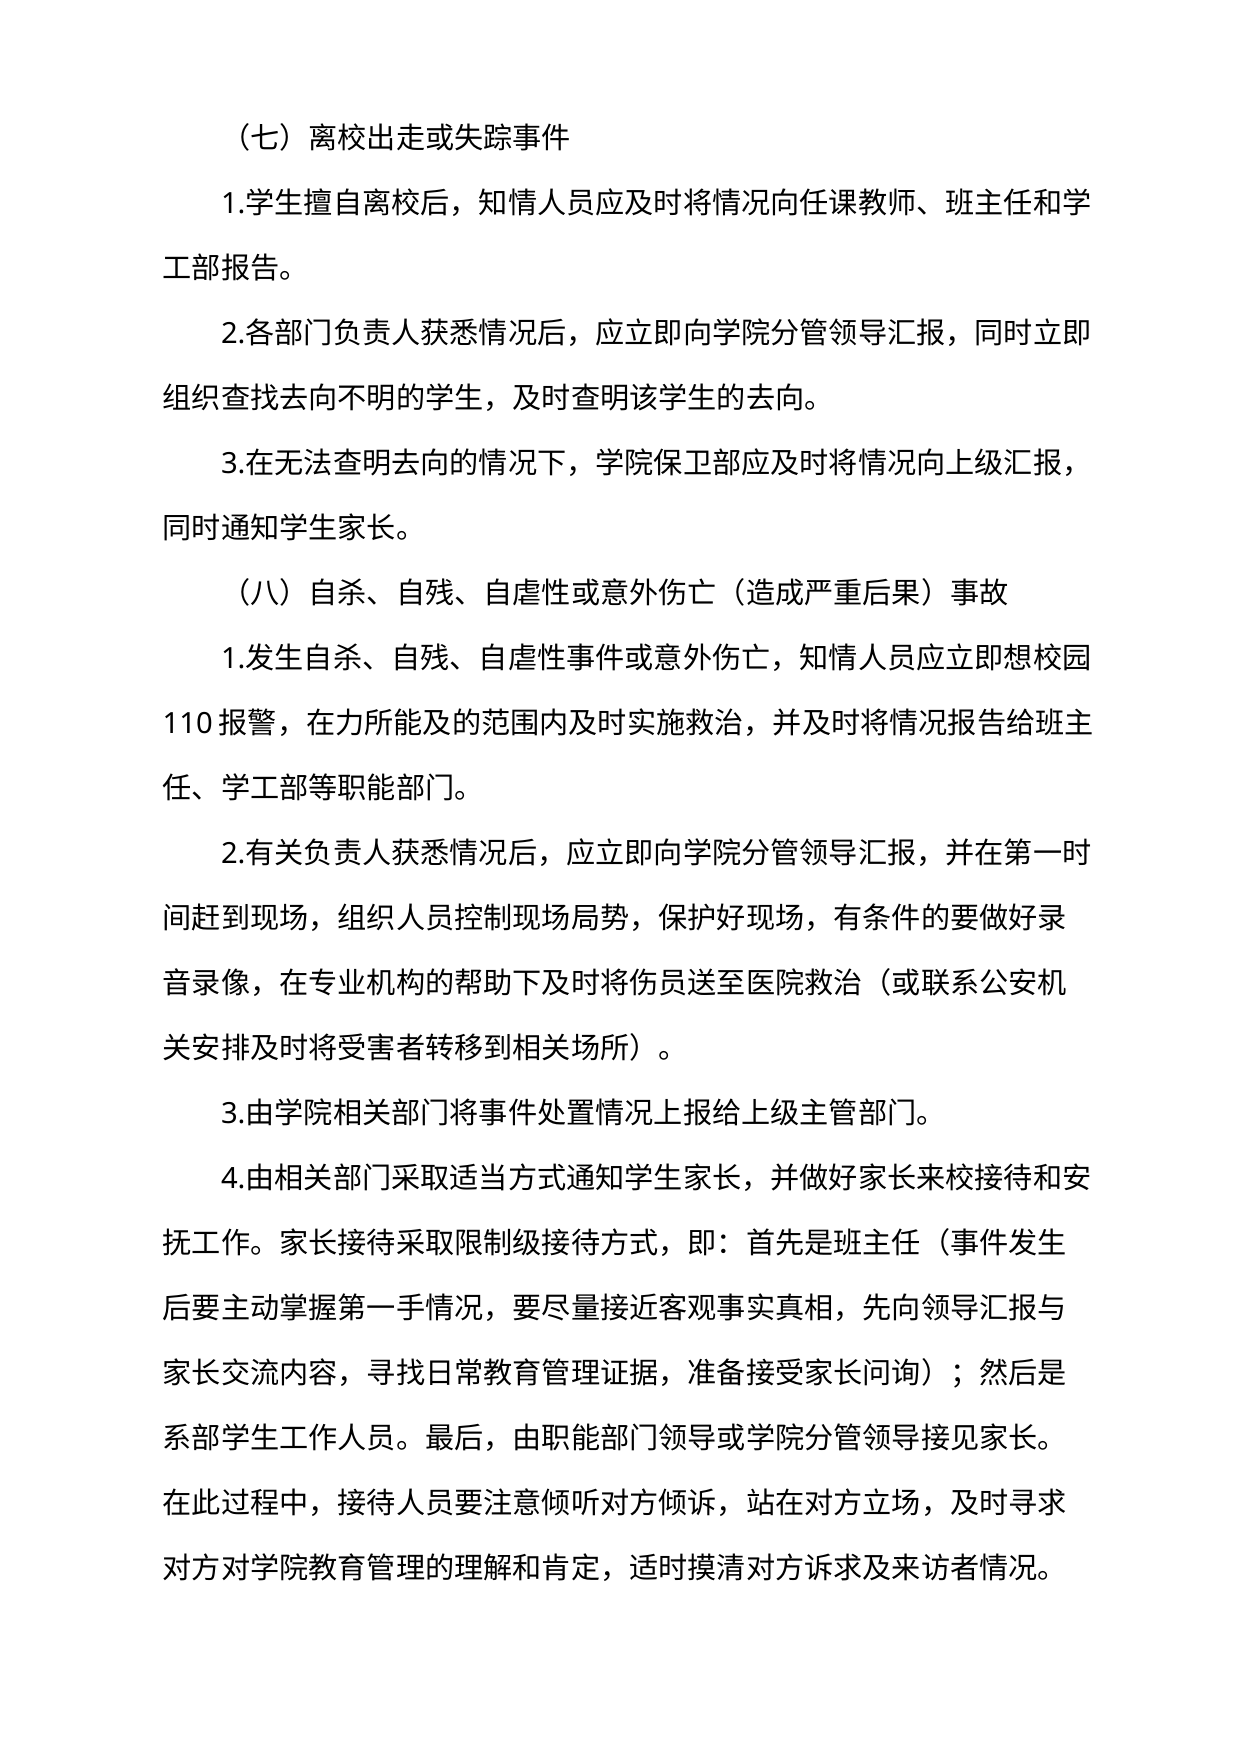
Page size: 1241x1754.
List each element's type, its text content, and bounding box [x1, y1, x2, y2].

text 3.由学院相关部门将事件处置情况上报给上级主管部门。 [162, 1078, 1094, 1143]
text 2.有关负责人获悉情况后，应立即向学院分管领导汇报，并在第一时间赶到现场，组织人员控制现场局势，保护好现场，有条件的要做好录音录像，在专业机构的帮助下及时将伤员送至医院救治（或联系公安机关安排及时将受害者转移到相关场所）。 [162, 818, 1094, 1078]
text 2.各部门负责人获悉情况后，应立即向学院分管领导汇报，同时立即组织查找去向不明的学生，及时查明该学生的去向。 [162, 298, 1094, 428]
text 4.由相关部门采取适当方式通知学生家长，并做好家长来校接待和安抚工作。家长接待采取限制级接待方式，即：首先是班主任（事件发生后要主动掌握第一手情况，要尽量接近客观事实真相，先向领导汇报与家长交流内容，寻找日常教育管理证据，准备接受家长问询）；然后是系部学生工作人员。最后，由职能部门领导或学院分管领导接见家长。在此过程中，接待人员要注意倾听对方倾诉，站在对方立场，及时寻求对方对学院教育管理的理解和肯定，适时摸清对方诉求及来访者情况。 [162, 1143, 1094, 1598]
text 3.在无法查明去向的情况下，学院保卫部应及时将情况向上级汇报，同时通知学生家长。 [162, 428, 1094, 558]
text 1.发生自杀、自残、自虐性事件或意外伤亡，知情人员应立即想校园110报警，在力所能及的范围内及时实施救治，并及时将情况报告给班主任、学工部等职能部门。 [162, 623, 1094, 818]
text 1.学生擅自离校后，知情人员应及时将情况向任课教师、班主任和学工部报告。 [162, 168, 1094, 298]
text （八）自杀、自残、自虐性或意外伤亡（造成严重后果）事故 [162, 558, 1094, 623]
text （七）离校出走或失踪事件 [162, 103, 1094, 168]
